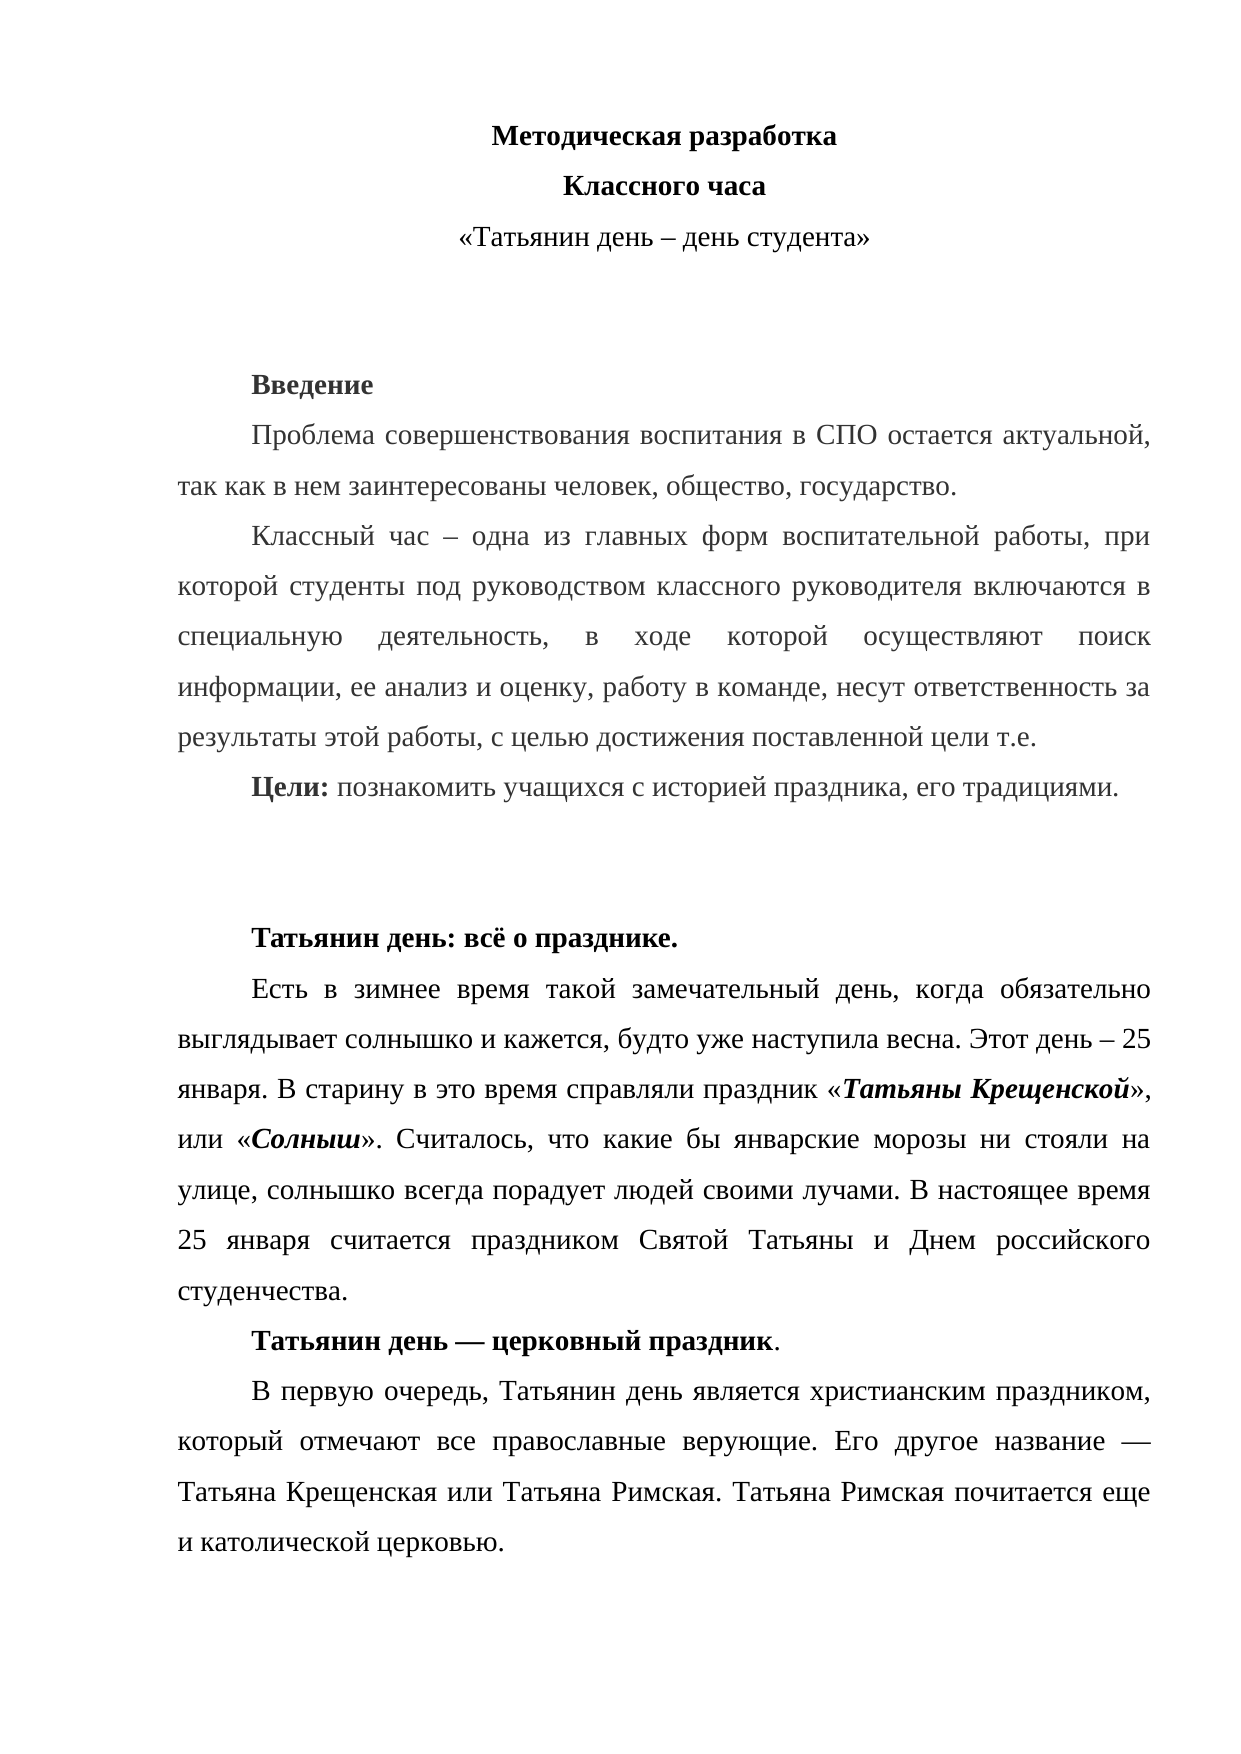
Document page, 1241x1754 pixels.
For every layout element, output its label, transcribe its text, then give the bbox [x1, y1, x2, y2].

text Цели: познакомить учащихся с историей праздника, его традициями. [177, 769, 1152, 803]
text Татьянин день: всё о празднике. [177, 920, 1152, 954]
text Есть в зимнее время такой замечательный день, когда обязательно выглядывает солнышко и кажется, будто уже наступила весна. Этот день – 25 января. В старину в это время справляли праздник «Татьяны Крещенской», или «Солныш». Считалось, что какие бы январские морозы ни стояли на улице, солнышко всегда порадует людей своими лучами. В настоящее время 25 января считается праздником Святой Татьяны и Днем российского студенчества. [177, 971, 1152, 1306]
text Классный час – одна из главных форм воспитательной работы, при которой студенты под руководством классного руководителя включаются в специальную деятельность, в ходе которой осуществляют поиск информации, ее анализ и оценку, работу в команде, несут ответственность за результаты этой работы, с целью достижения поставленной цели т.е. [177, 518, 1152, 753]
text «Татьянин день – день студента» [177, 219, 1152, 252]
text Татьянин день — церковный праздник. [177, 1323, 1152, 1356]
text Проблема совершенствования воспитания в СПО остается актуальной, так как в нем заинтересованы человек, общество, государство. [177, 417, 1152, 501]
text Методическая разработка [177, 118, 1152, 152]
text В первую очередь, Татьянин день является христианским праздником, который отмечают все православные верующие. Его другое название — Татьяна Крещенская или Татьяна Римская. Татьяна Римская почитается еще и католической церковью. [177, 1373, 1152, 1558]
text Введение [177, 367, 1152, 401]
text Классного часа [177, 168, 1152, 202]
